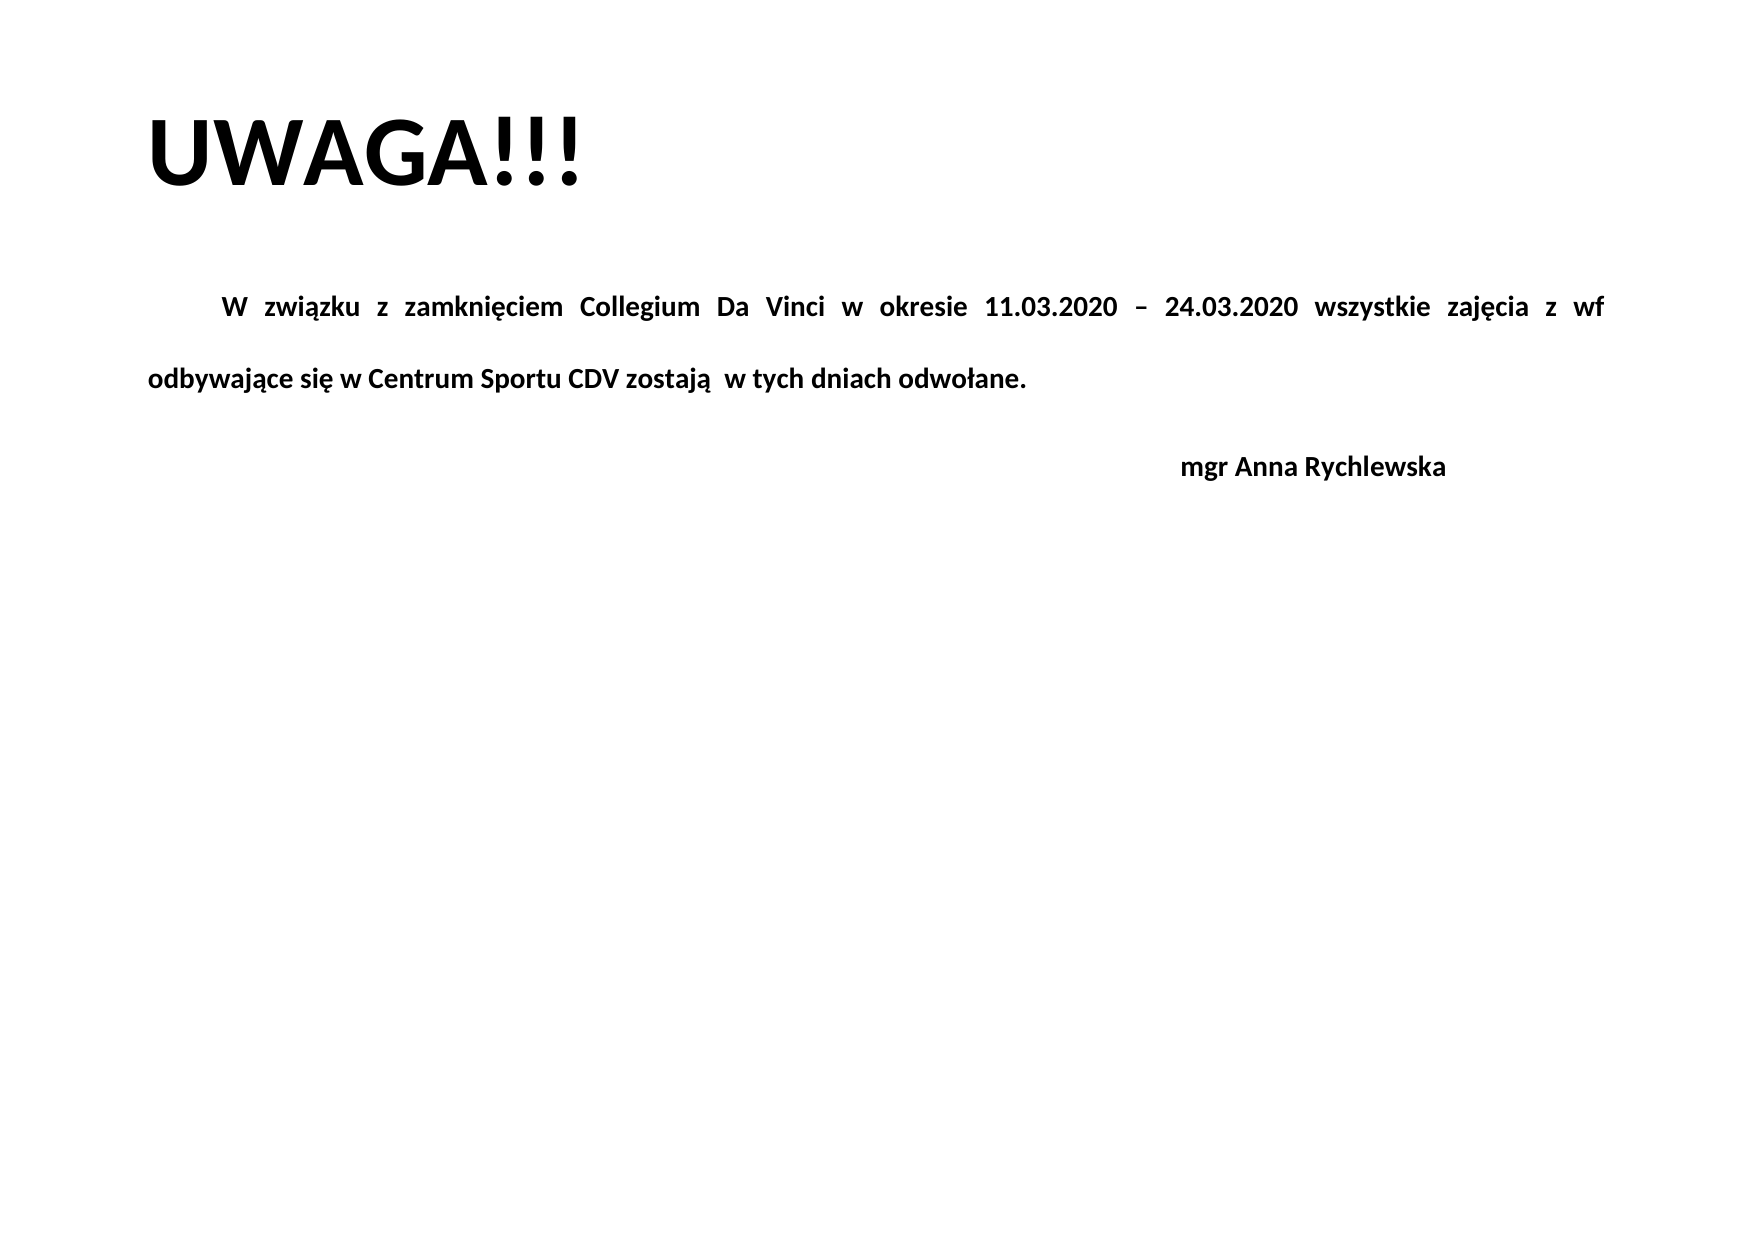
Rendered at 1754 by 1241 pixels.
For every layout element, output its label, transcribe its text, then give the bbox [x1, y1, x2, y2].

text W związku z zamknięciem Collegium Da Vinci w okresie 11.03.2020 – 24.03.2020 wszystkie zajęcia z wf odbywające się w Centrum Sportu CDV zostają w tych dniach odwołane. [148, 288, 1606, 395]
text mgr Anna Rychlewska [1106, 448, 1606, 483]
text UWAGA!!! [148, 89, 1606, 211]
